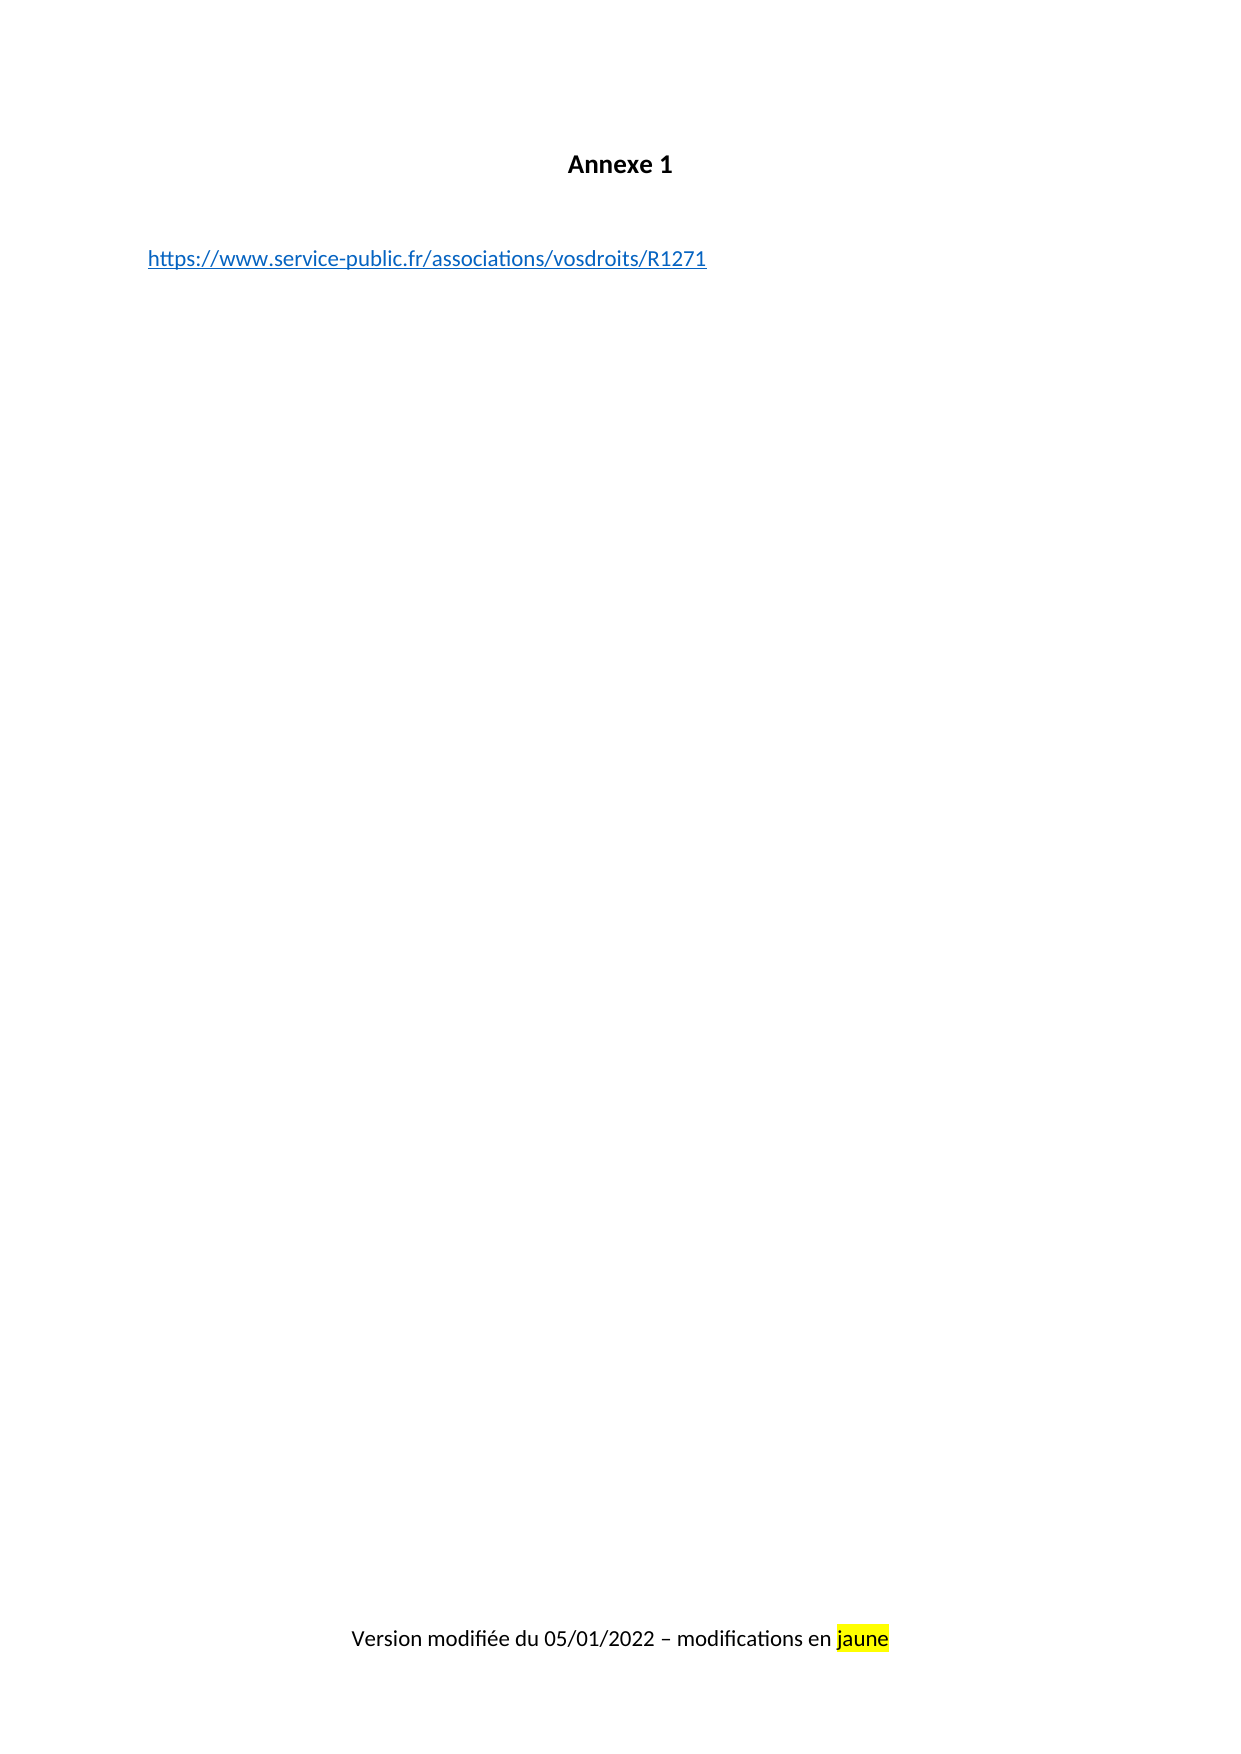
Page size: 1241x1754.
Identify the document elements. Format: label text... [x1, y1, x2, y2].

text https://www.service-public.fr/associations/vosdroits/R1271 [148, 244, 1093, 272]
text Annexe 1 [148, 148, 1093, 181]
